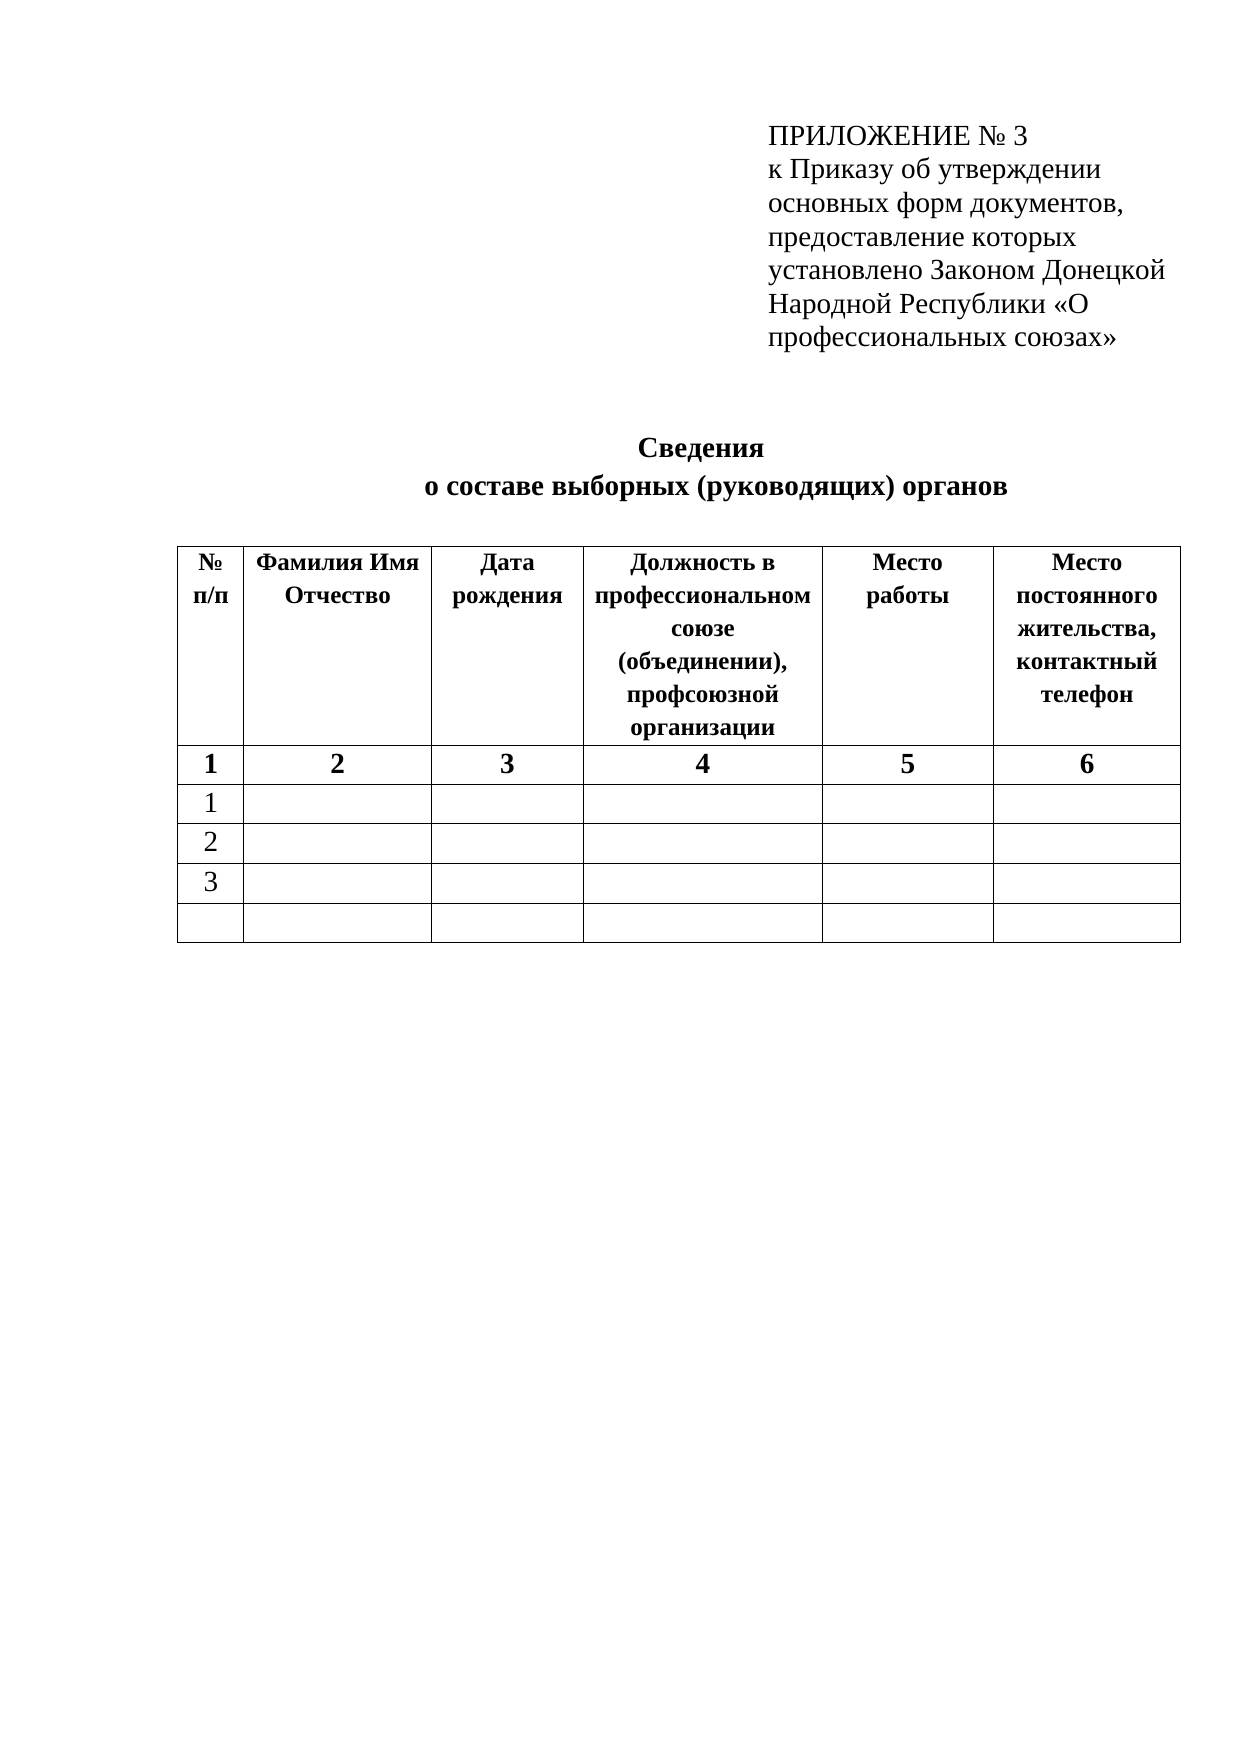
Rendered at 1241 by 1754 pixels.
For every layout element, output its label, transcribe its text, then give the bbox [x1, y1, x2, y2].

table_cell [244, 864, 431, 902]
table_header Дата рождения [432, 547, 583, 745]
table_cell [823, 785, 993, 823]
table_cell [244, 785, 431, 823]
table_cell [584, 904, 822, 942]
table_cell [432, 785, 583, 823]
table_cell 3 [178, 864, 243, 902]
table_header Должность в профессиональном союзе (объединении), профсоюзной организации [584, 547, 822, 745]
table_cell [823, 904, 993, 942]
table_cell [432, 864, 583, 902]
table_cell [994, 824, 1180, 863]
text к Приказу об утверждении основных форм документов, предоставление которых установлено Законом Донецкой Народной Республики «О профессиональных союзах» [768, 152, 1181, 353]
table_header Фамилия Имя Отчество [244, 547, 431, 745]
table_cell [823, 824, 993, 863]
table_cell 6 [994, 746, 1180, 784]
table_cell [584, 824, 822, 863]
table_cell 4 [584, 746, 822, 784]
table_cell [584, 785, 822, 823]
text Сведения [177, 430, 1181, 463]
table_cell 1 [178, 746, 243, 784]
table_cell 3 [432, 746, 583, 784]
table_cell [244, 904, 431, 942]
table_header Место постоянного жительства, контактный телефон [994, 547, 1180, 745]
table_cell [432, 824, 583, 863]
table_cell [584, 864, 822, 902]
table_cell [994, 904, 1180, 942]
table_header № п/п [178, 547, 243, 745]
table_cell [823, 864, 993, 902]
table_cell [178, 904, 243, 942]
table_cell [994, 785, 1180, 823]
text о составе выборных (руководящих) органов [177, 468, 1181, 502]
table_cell [244, 824, 431, 863]
table_cell 5 [823, 746, 993, 784]
table_header Место работы [823, 547, 993, 745]
table_cell 1 [178, 785, 243, 823]
table_cell [994, 864, 1180, 902]
table_cell [432, 904, 583, 942]
table_cell 2 [244, 746, 431, 784]
table_cell 2 [178, 824, 243, 863]
text ПРИЛОЖЕНИЕ № 3 [768, 118, 1181, 152]
